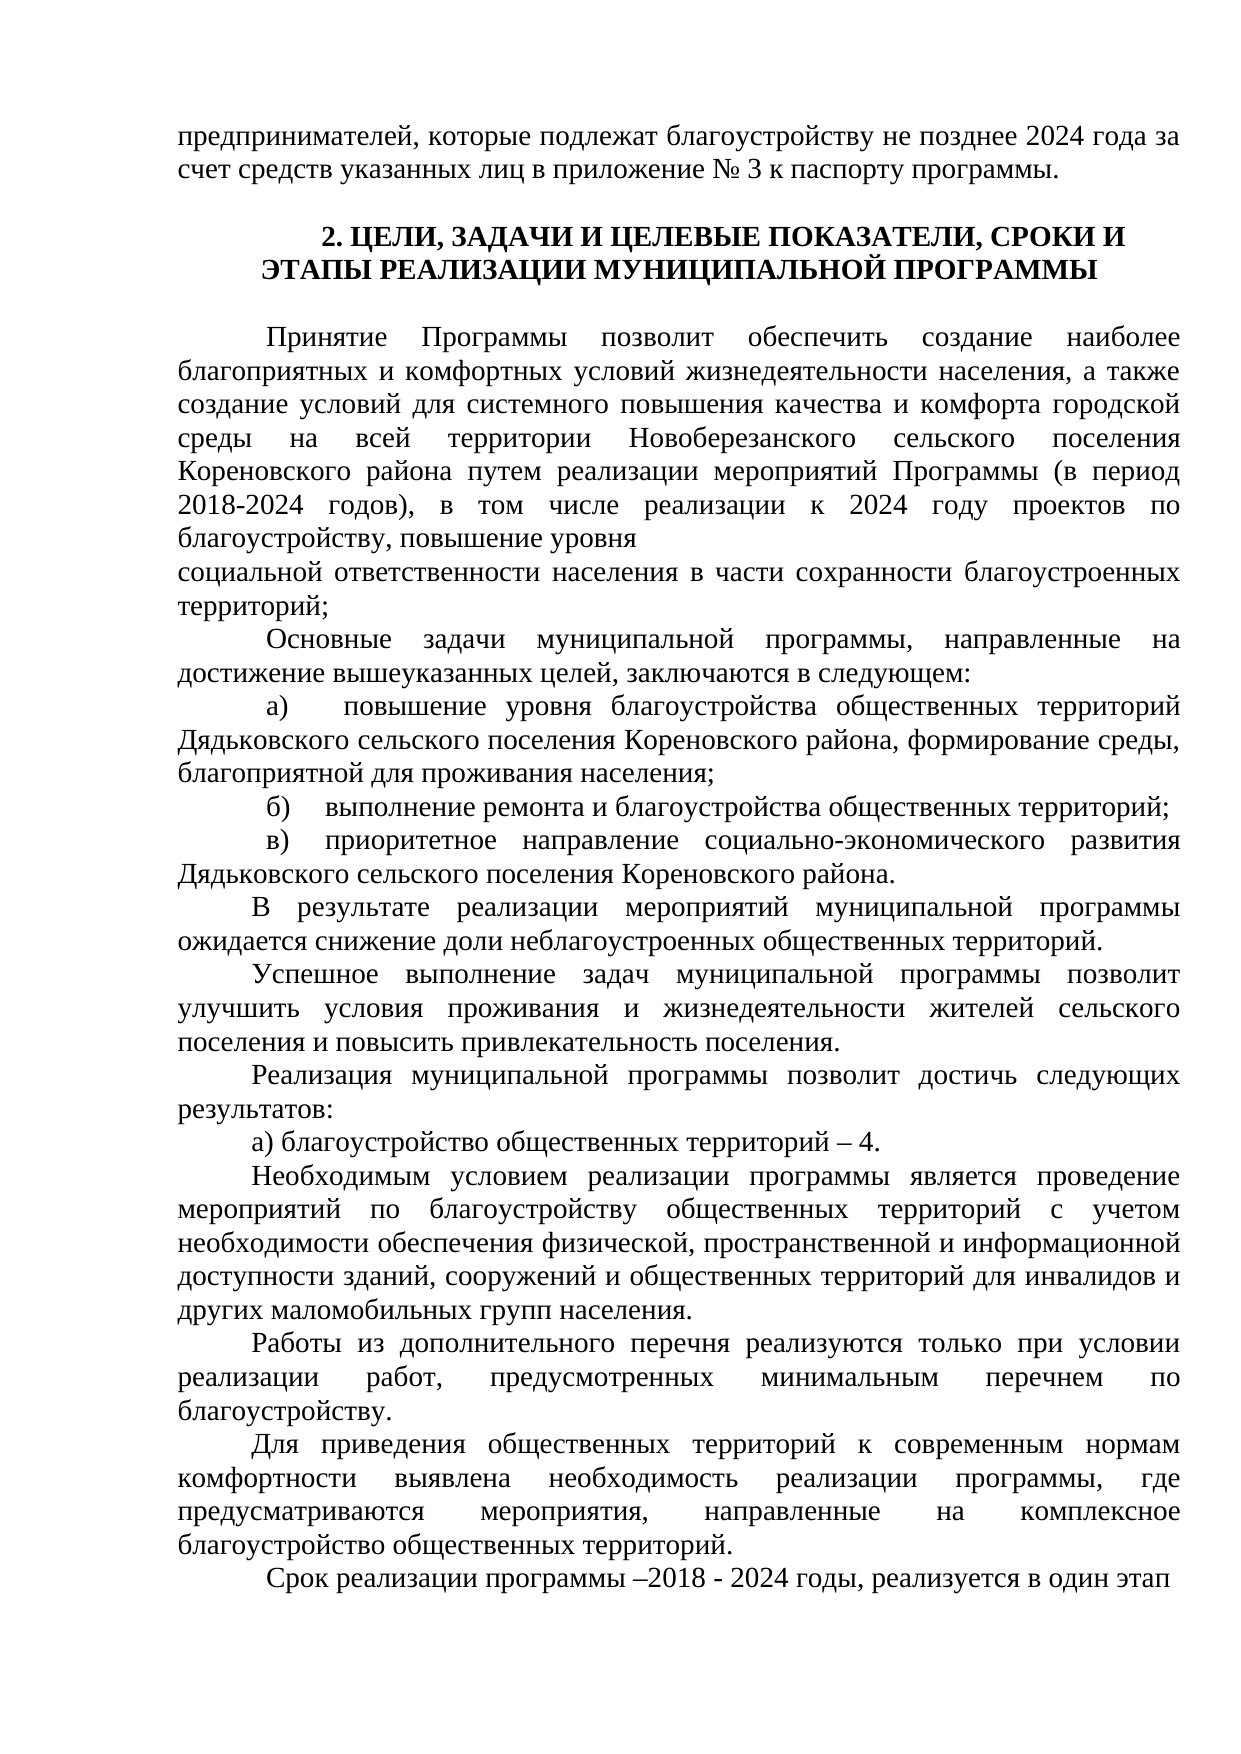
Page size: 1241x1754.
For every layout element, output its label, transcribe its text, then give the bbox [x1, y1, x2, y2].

text в) приоритетное направление социально-экономического развития Дядьковского сельского поселения Кореновского района. [177, 822, 1181, 889]
text б) выполнение ремонта и благоустройства общественных территорий; [177, 789, 1181, 822]
text Для приведения общественных территорий к современным нормам комфортности выявлена необходимость реализации программы, где предусматриваются мероприятия, направленные на комплексное благоустройство общественных территорий. [177, 1426, 1181, 1560]
text Успешное выполнение задач муниципальной программы позволит улучшить условия проживания и жизнедеятельности жителей сельского поселения и повысить привлекательность поселения. [177, 957, 1181, 1057]
text 2. ЦЕЛИ, ЗАДАЧИ И ЦЕЛЕВЫЕ ПОКАЗАТЕЛИ, СРОКИ И ЭТАПЫ РЕАЛИЗАЦИИ МУНИЦИПАЛЬНОЙ ПРОГРАММЫ [177, 219, 1181, 286]
text а) повышение уровня благоустройства общественных территорий Дядьковского сельского поселения Кореновского района, формирование среды, благоприятной для проживания населения; [177, 688, 1181, 789]
text Работы из дополнительного перечня реализуются только при условии реализации работ, предусмотренных минимальным перечнем по благоустройству. [177, 1326, 1181, 1426]
text Необходимым условием реализации программы является проведение мероприятий по благоустройству общественных территорий с учетом необходимости обеспечения физической, пространственной и информационной доступности зданий, сооружений и общественных территорий для инвалидов и других маломобильных групп населения. [177, 1158, 1181, 1326]
text В результате реализации мероприятий муниципальной программы ожидается снижение доли неблагоустроенных общественных территорий. [177, 889, 1181, 957]
text Реализация муниципальной программы позволит достичь следующих результатов: [177, 1057, 1181, 1124]
text социальной ответственности населения в части сохранности благоустроенных территорий; [177, 554, 1181, 621]
text Основные задачи муниципальной программы, направленные на достижение вышеуказанных целей, заключаются в следующем: [177, 621, 1181, 688]
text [177, 118, 1181, 185]
text а) благоустройство общественных территорий – 4. [177, 1124, 1181, 1158]
text Принятие Программы позволит обеспечить создание наиболее благоприятных и комфортных условий жизнедеятельности населения, а также создание условий для системного повышения качества и комфорта городской среды на всей территории Новоберезанского сельского поселения Кореновского района путем реализации мероприятий Программы (в период 2018-2024 годов), в том числе реализации к 2024 году проектов по благоустройству, повышение уровня [177, 319, 1181, 554]
text Срок реализации программы –2018 - 2024 годы, реализуется в один этап [177, 1560, 1181, 1594]
